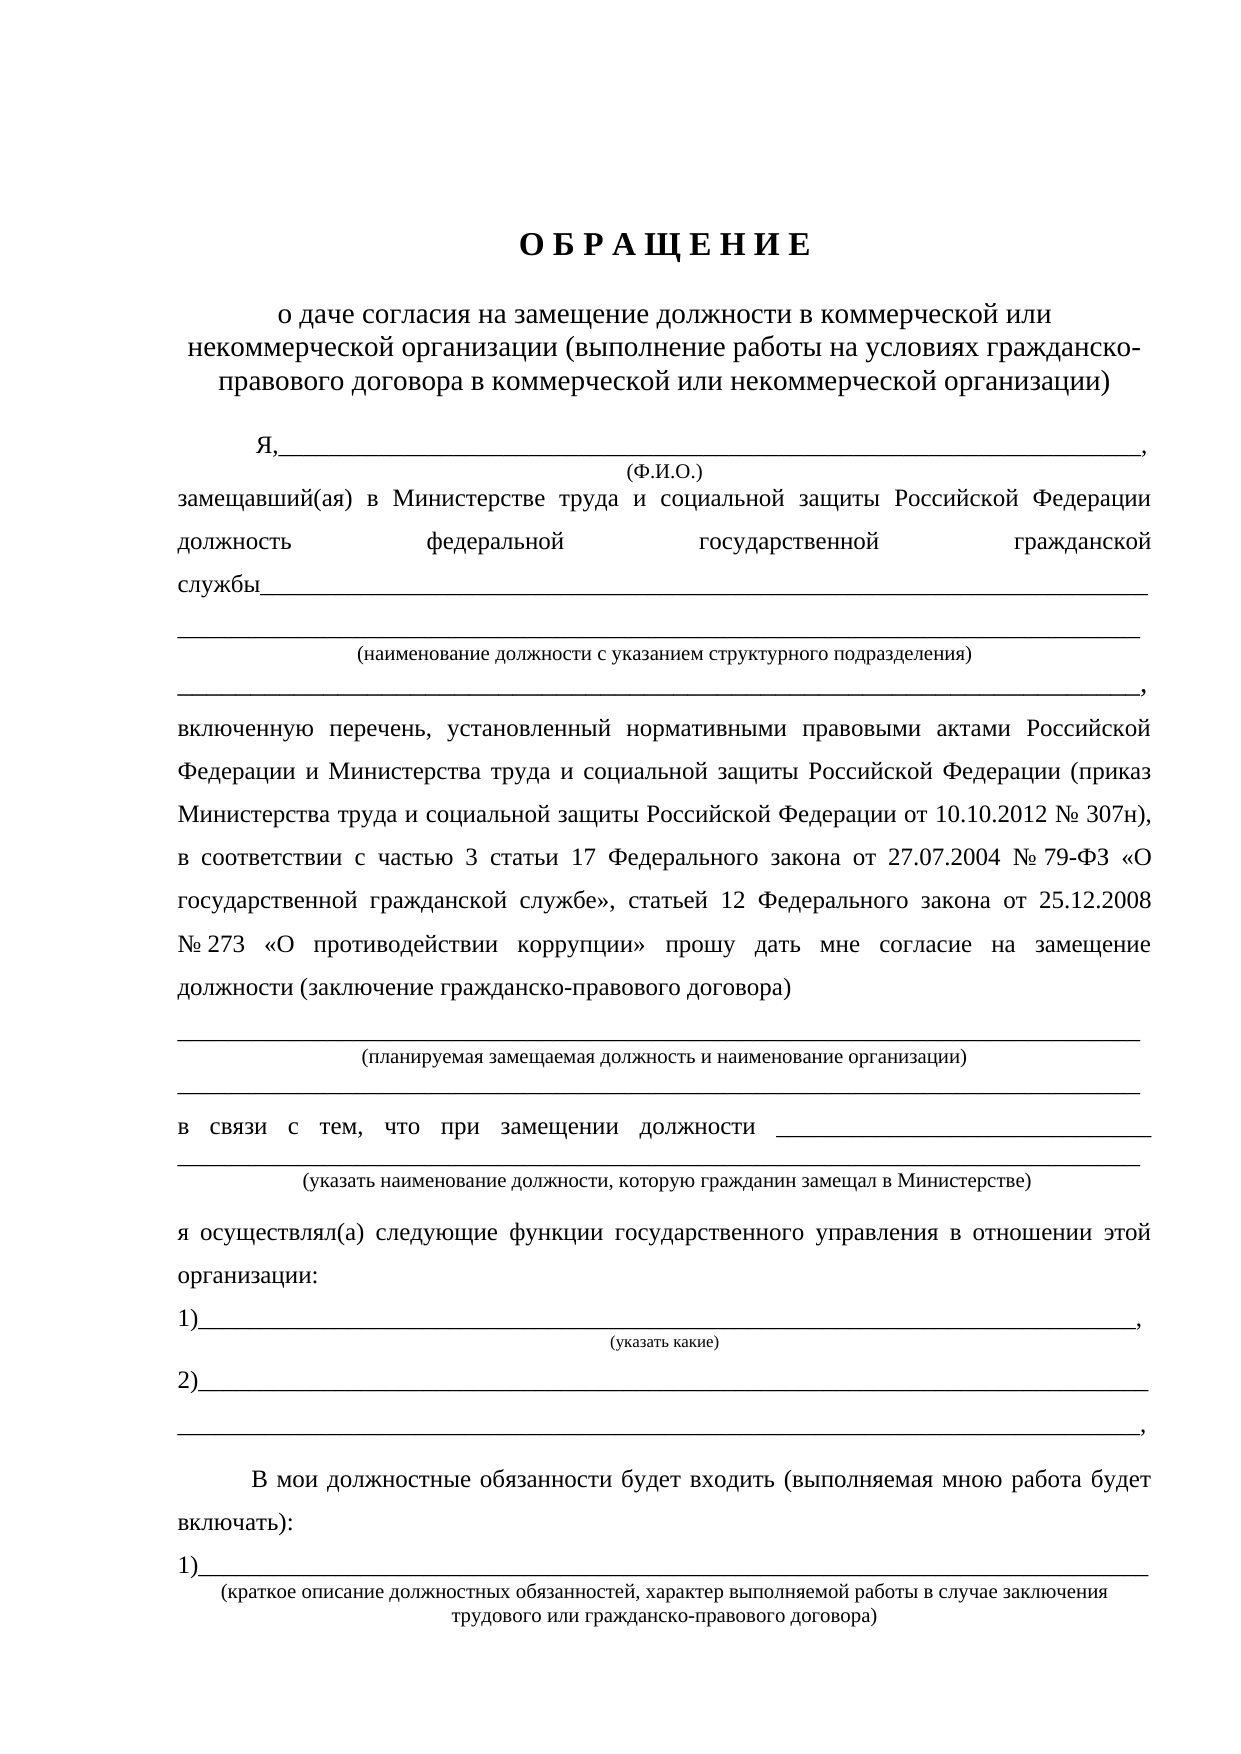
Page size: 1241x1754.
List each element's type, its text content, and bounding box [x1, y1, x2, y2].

text в связи с тем, что при замещении должности ______________________________ _____________________________________________________________________________ [177, 1111, 1152, 1168]
text _____________________________________________________________________________ [177, 612, 1152, 641]
text ОБРАЩЕНИЕ [177, 224, 1152, 262]
text (краткое описание должностных обязанностей, характер выполняемой работы в случае заключения трудового или гражданско-правового договора) [177, 1579, 1152, 1627]
text (указать какие) [177, 1332, 1152, 1366]
text __________________________________________________________________, включенную перечень, установленный нормативными правовыми актами Российской Федерации и Министерства труда и социальной защиты Российской Федерации (приказ Министерства труда и социальной защиты Российской Федерации от 10.10.2012 № 307н), в соответствии с частью 3 статьи 17 Федерального закона от 27.07.2004 № 79-ФЗ «О государственной гражданской службе», статьей 12 Федерального закона от 25.12.2008 № 273 «О противодействии коррупции» прошу дать мне согласие на замещение должности (заключение гражданско-правового договора) [177, 665, 1152, 1001]
text замещавший(ая) в Министерстве труда и социальной защиты Российской Федерации должность федеральной государственной гражданской службы_______________________________________________________________________ [177, 483, 1152, 598]
text Я,_____________________________________________________________________, (Ф.И.О.) [177, 430, 1152, 483]
text (планируемая замещаемая должность и наименование организации) [177, 1044, 1152, 1068]
text 1)____________________________________________________________________________ [177, 1551, 1152, 1579]
text _____________________________________________________________________________ [177, 1015, 1152, 1044]
text (наименование должности с указанием структурного подразделения) [177, 641, 1152, 665]
text _____________________________________________________________________________ [177, 1068, 1152, 1097]
text я осуществлял(а) следующие функции государственного управления в отношении этой организации: [177, 1217, 1152, 1289]
text В мои должностные обязанности будет входить (выполняемая мною работа будет включать): [177, 1464, 1152, 1536]
text о даче согласия на замещение должности в коммерческой или некоммерческой организации (выполнение работы на условиях гражданско-правового договора в коммерческой или некоммерческой организации) [177, 296, 1152, 397]
text 2)_________________________________________________________________________________________________________________________________________________________, [177, 1366, 1152, 1437]
text (указать наименование должности, которую гражданин замещал в Министерстве) [177, 1168, 1152, 1192]
text 1)___________________________________________________________________________, [177, 1303, 1152, 1332]
